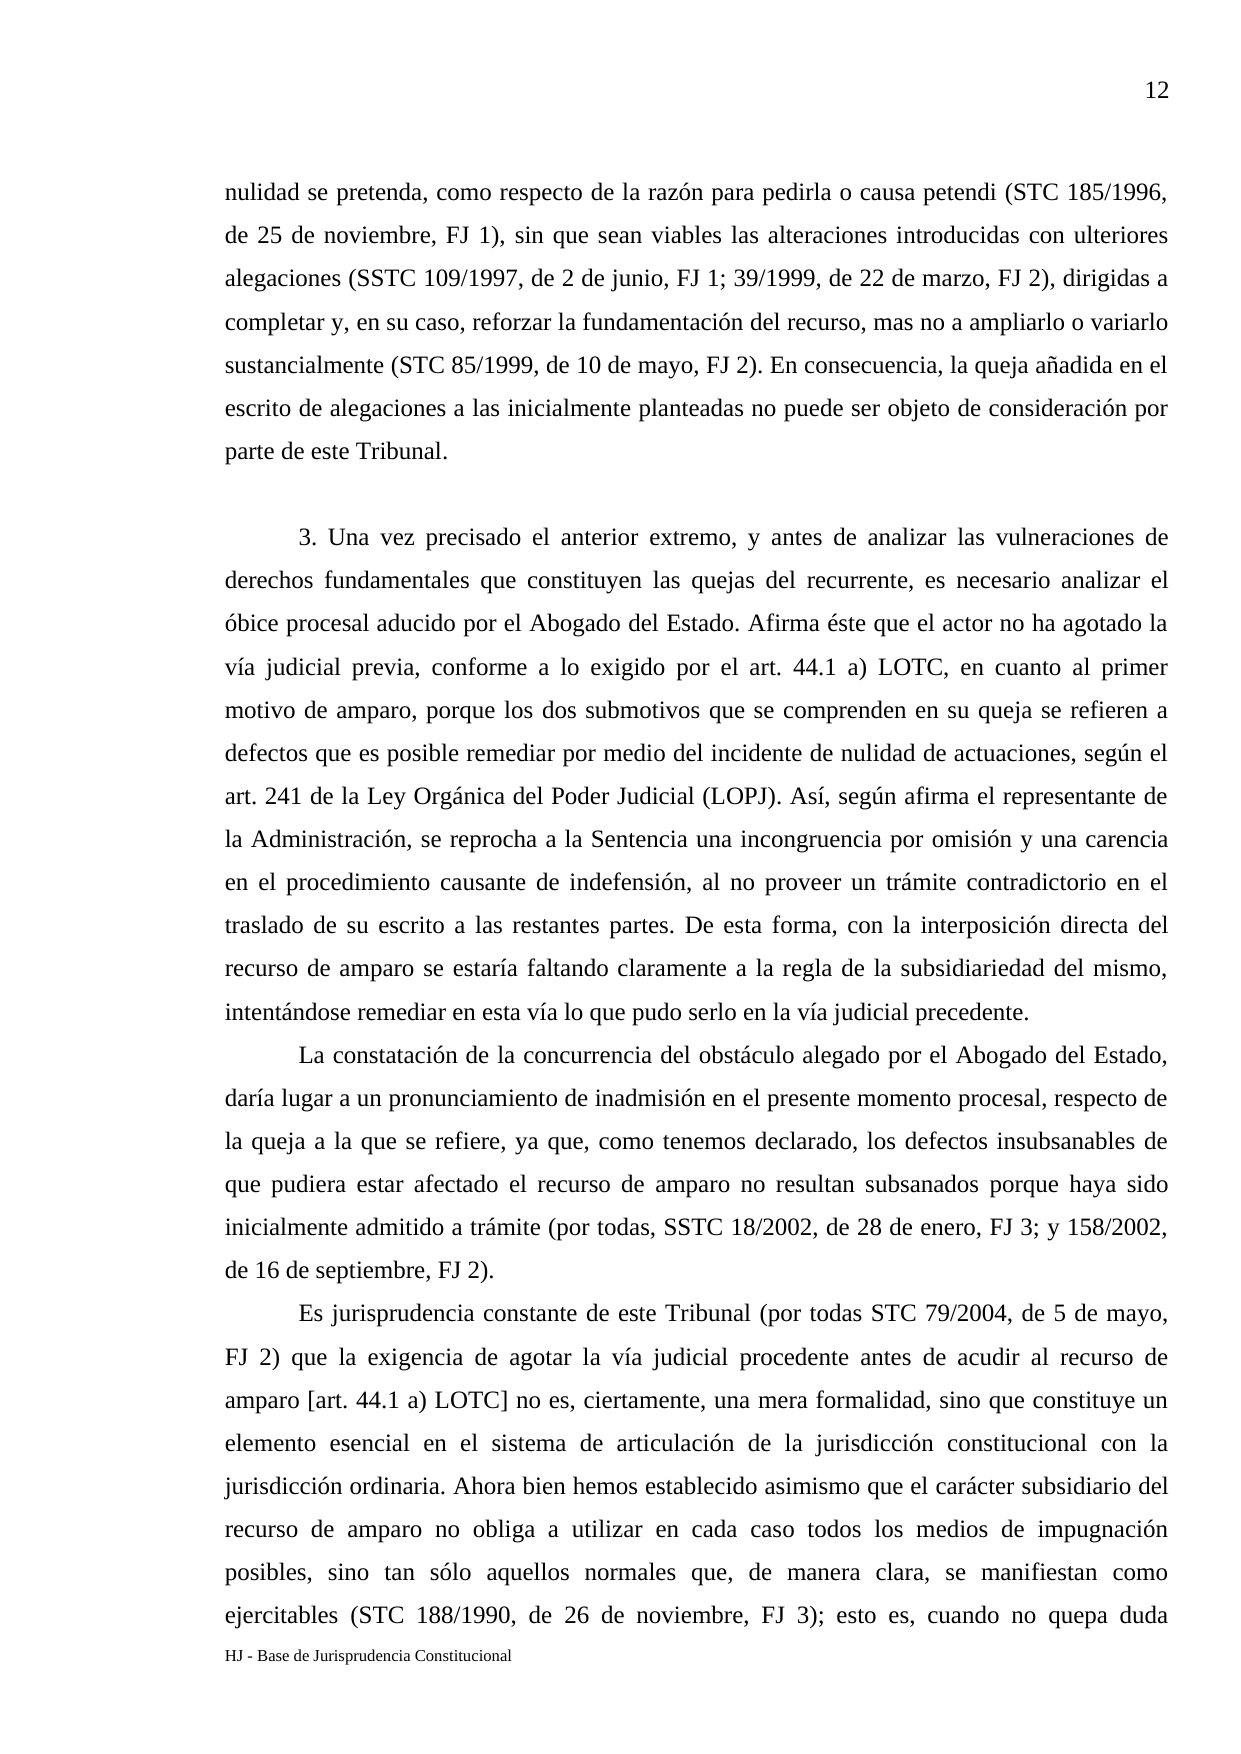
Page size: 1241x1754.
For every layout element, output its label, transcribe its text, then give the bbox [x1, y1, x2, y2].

text 3. Una vez precisado el anterior extremo, y antes de analizar las vulneraciones de derechos fundamentales que constituyen las quejas del recurrente, es necesario analizar el óbice procesal aducido por el Abogado del Estado. Afirma éste que el actor no ha agotado la vía judicial previa, conforme a lo exigido por el art. 44.1 a) LOTC, en cuanto al primer motivo de amparo, porque los dos submotivos que se comprenden en su queja se refieren a defectos que es posible remediar por medio del incidente de nulidad de actuaciones, según el art. 241 de la Ley Orgánica del Poder Judicial (LOPJ). Así, según afirma el representante de la Administración, se reprocha a la Sentencia una incongruencia por omisión y una carencia en el procedimiento causante de indefensión, al no proveer un trámite contradictorio en el traslado de su escrito a las restantes partes. De esta forma, con la interposición directa del recurso de amparo se estaría faltando claramente a la regla de la subsidiariedad del mismo, intentándose remediar en esta vía lo que pudo serlo en la vía judicial precedente. [224, 522, 1169, 1025]
text La constatación de la concurrencia del obstáculo alegado por el Abogado del Estado, daría lugar a un pronunciamiento de inadmisión en el presente momento procesal, respecto de la queja a la que se refiere, ya que, como tenemos declarado, los defectos insubsanables de que pudiera estar afectado el recurso de amparo no resultan subsanados porque haya sido inicialmente admitido a trámite (por todas, SSTC 18/2002, de 28 de enero, FJ 3; y 158/2002, de 16 de septiembre, FJ 2). [224, 1040, 1169, 1284]
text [224, 1298, 1169, 1629]
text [224, 177, 1169, 465]
